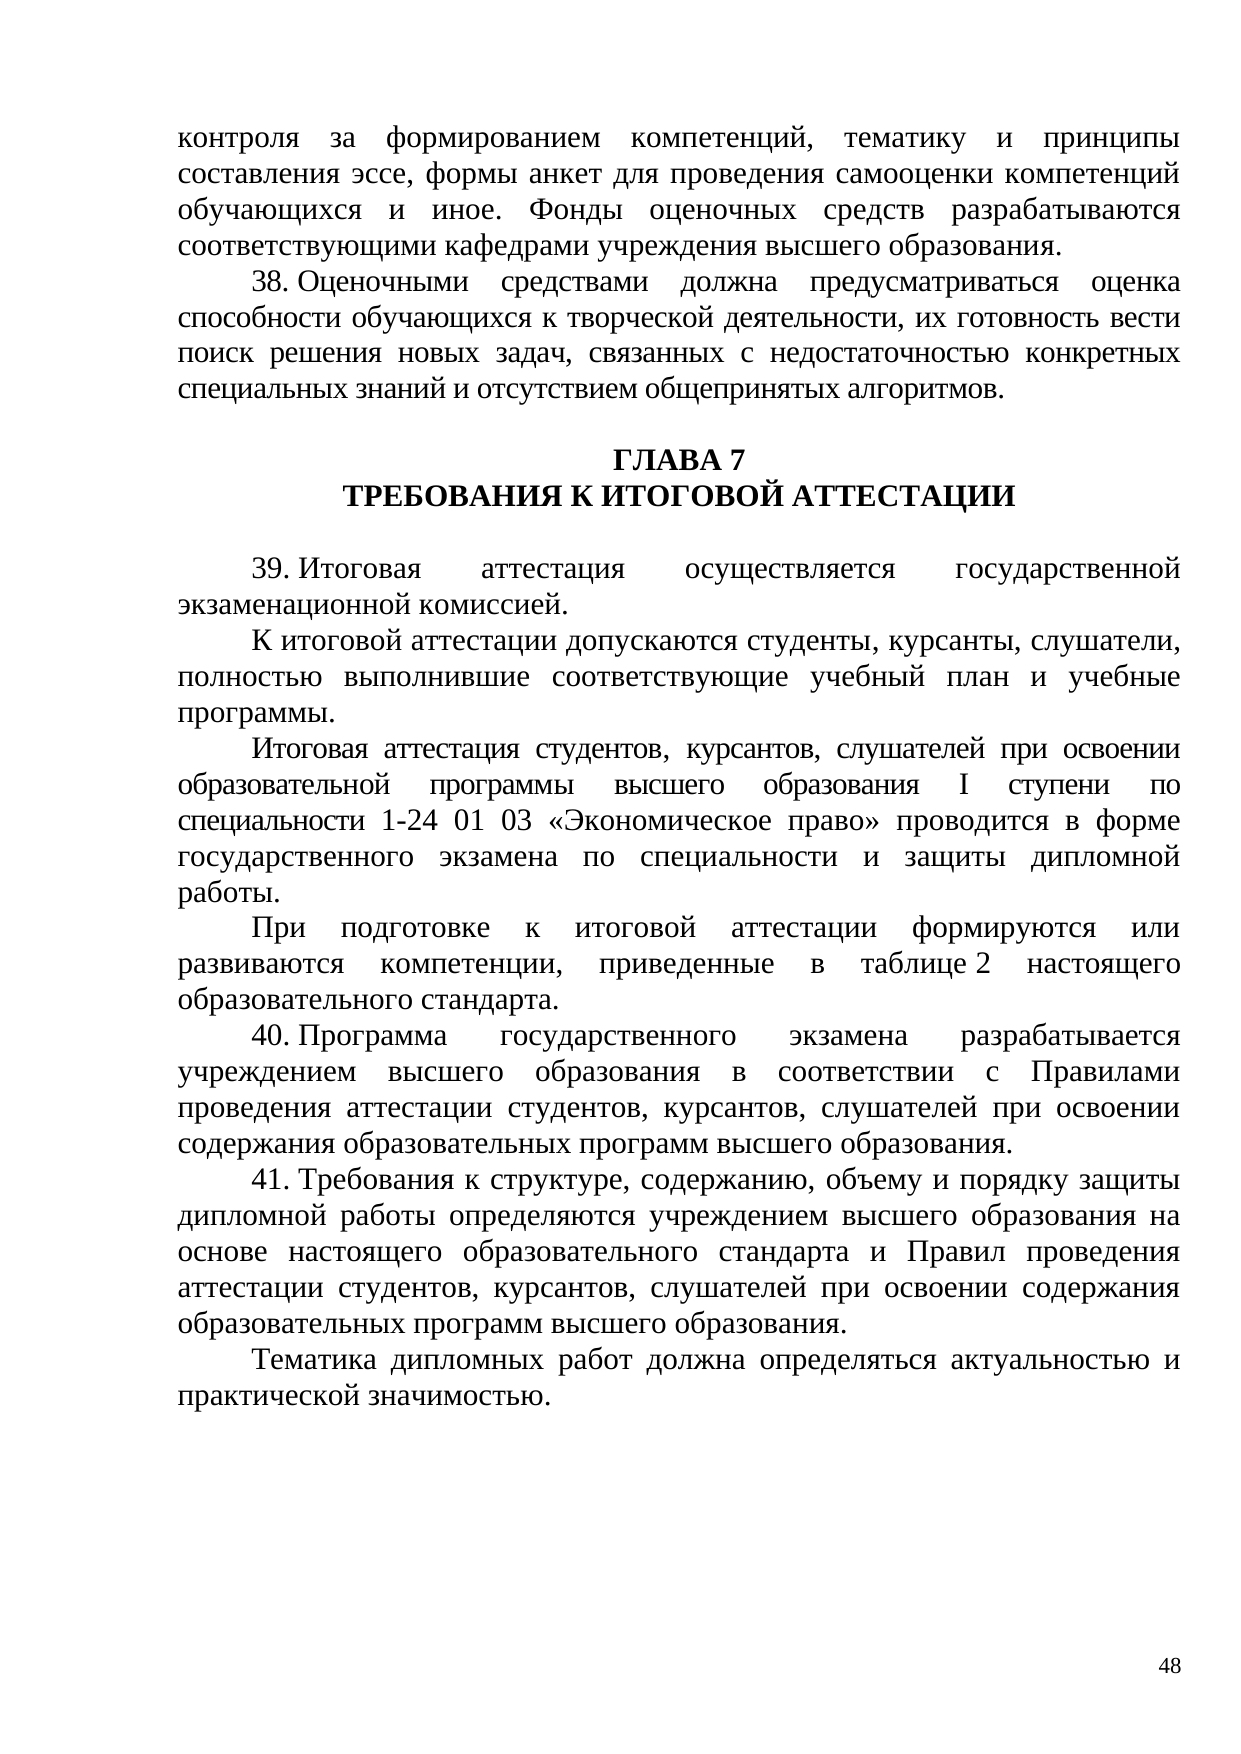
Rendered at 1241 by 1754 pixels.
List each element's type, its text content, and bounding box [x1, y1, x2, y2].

text Тематика дипломных работ должна определяться актуальностью и практической значимостью. [177, 1340, 1181, 1412]
text Итоговая аттестация студентов, курсантов, слушателей при освоении образовательной программы высшего образования I ступени по специальности 1-24 01 03 «Экономическое право» проводится в форме государственного экзамена по специальности и защиты дипломной работы. [177, 729, 1181, 909]
text При подготовке к итоговой аттестации формируются или развиваются компетенции, приведенные в таблице 2 настоящего образовательного стандарта. [177, 909, 1181, 1017]
text 40. Программа государственного экзамена разрабатывается учреждением высшего образования в соответствии с Правилами проведения аттестации студентов, курсантов, слушателей при освоении содержания образовательных программ высшего образования. [177, 1017, 1181, 1160]
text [177, 118, 1181, 262]
text 41. Требования к структуре, содержанию, объему и порядку защиты дипломной работы определяются учреждением высшего образования на основе настоящего образовательного стандарта и Правил проведения аттестации студентов, курсантов, слушателей при освоении содержания образовательных программ высшего образования. [177, 1160, 1181, 1340]
text ГЛАВА 7 [177, 442, 1181, 477]
text 39. Итоговая аттестация осуществляется государственной экзаменационной комиссией. [177, 549, 1181, 621]
text 38. Оценочными средствами должна предусматриваться оценка способности обучающихся к творческой деятельности, их готовность вести поиск решения новых задач, связанных с недостаточностью конкретных специальных знаний и отсутствием общепринятых алгоритмов. [177, 262, 1181, 406]
text ТРЕБОВАНИЯ К ИТОГОВОЙ АТТЕСТАЦИИ [177, 477, 1181, 513]
text К итоговой аттестации допускаются студенты, курсанты, слушатели, полностью выполнившие соответствующие учебный план и учебные программы. [177, 621, 1181, 729]
